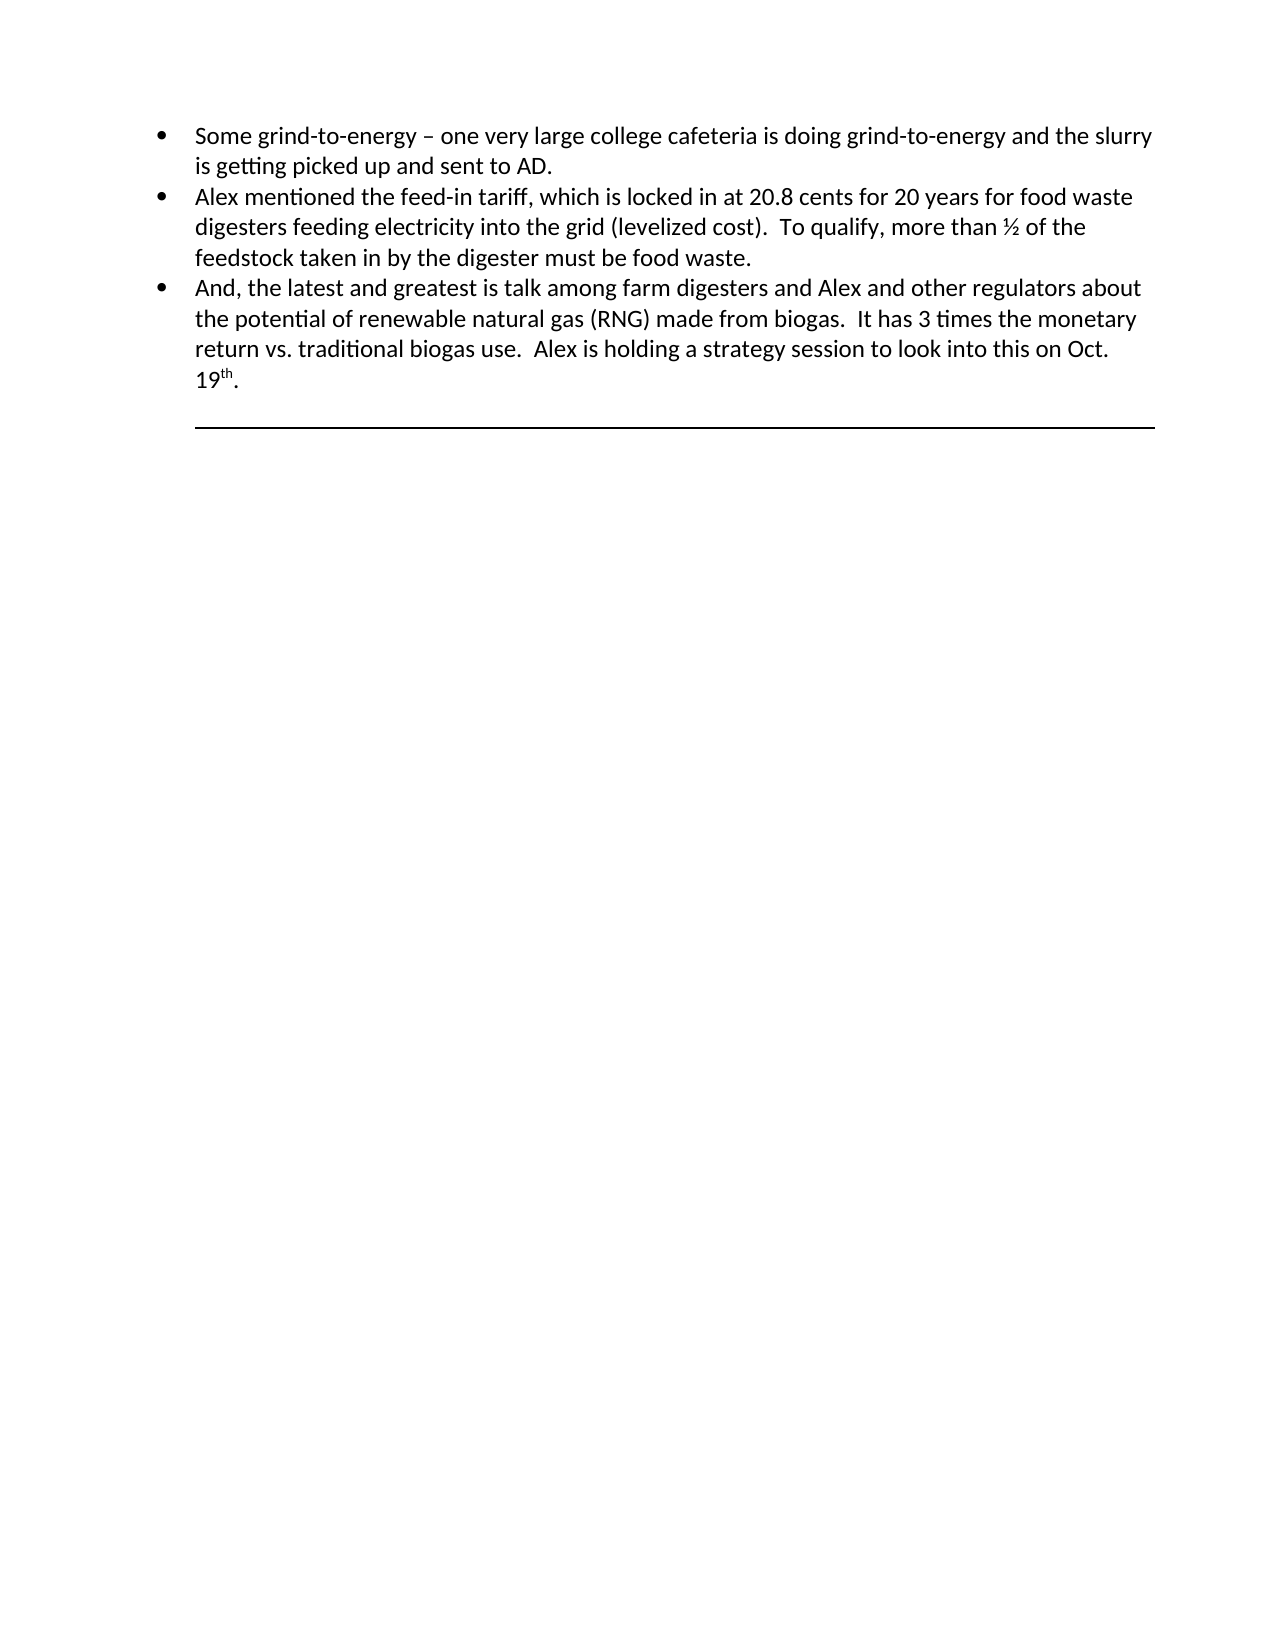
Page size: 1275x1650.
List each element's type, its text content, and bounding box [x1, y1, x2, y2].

list Some grind-to-energy – one very large college cafeteria is doing grind-to-energy and the slurry is getting picked up and sent to AD. [157, 120, 1155, 181]
list Alex mentioned the feed-in tariff, which is locked in at 20.8 cents for 20 years for food waste digesters feeding electricity into the grid (levelized cost). To qualify, more than ½ of the feedstock taken in by the digester must be food waste. [157, 181, 1155, 273]
list And, the latest and greatest is talk among farm digesters and Alex and other regulators about the potential of renewable natural gas (RNG) made from biogas. It has 3 times the monetary return vs. traditional biogas use. Alex is holding a strategy session to look into this on Oct. 19th. [157, 273, 1155, 395]
